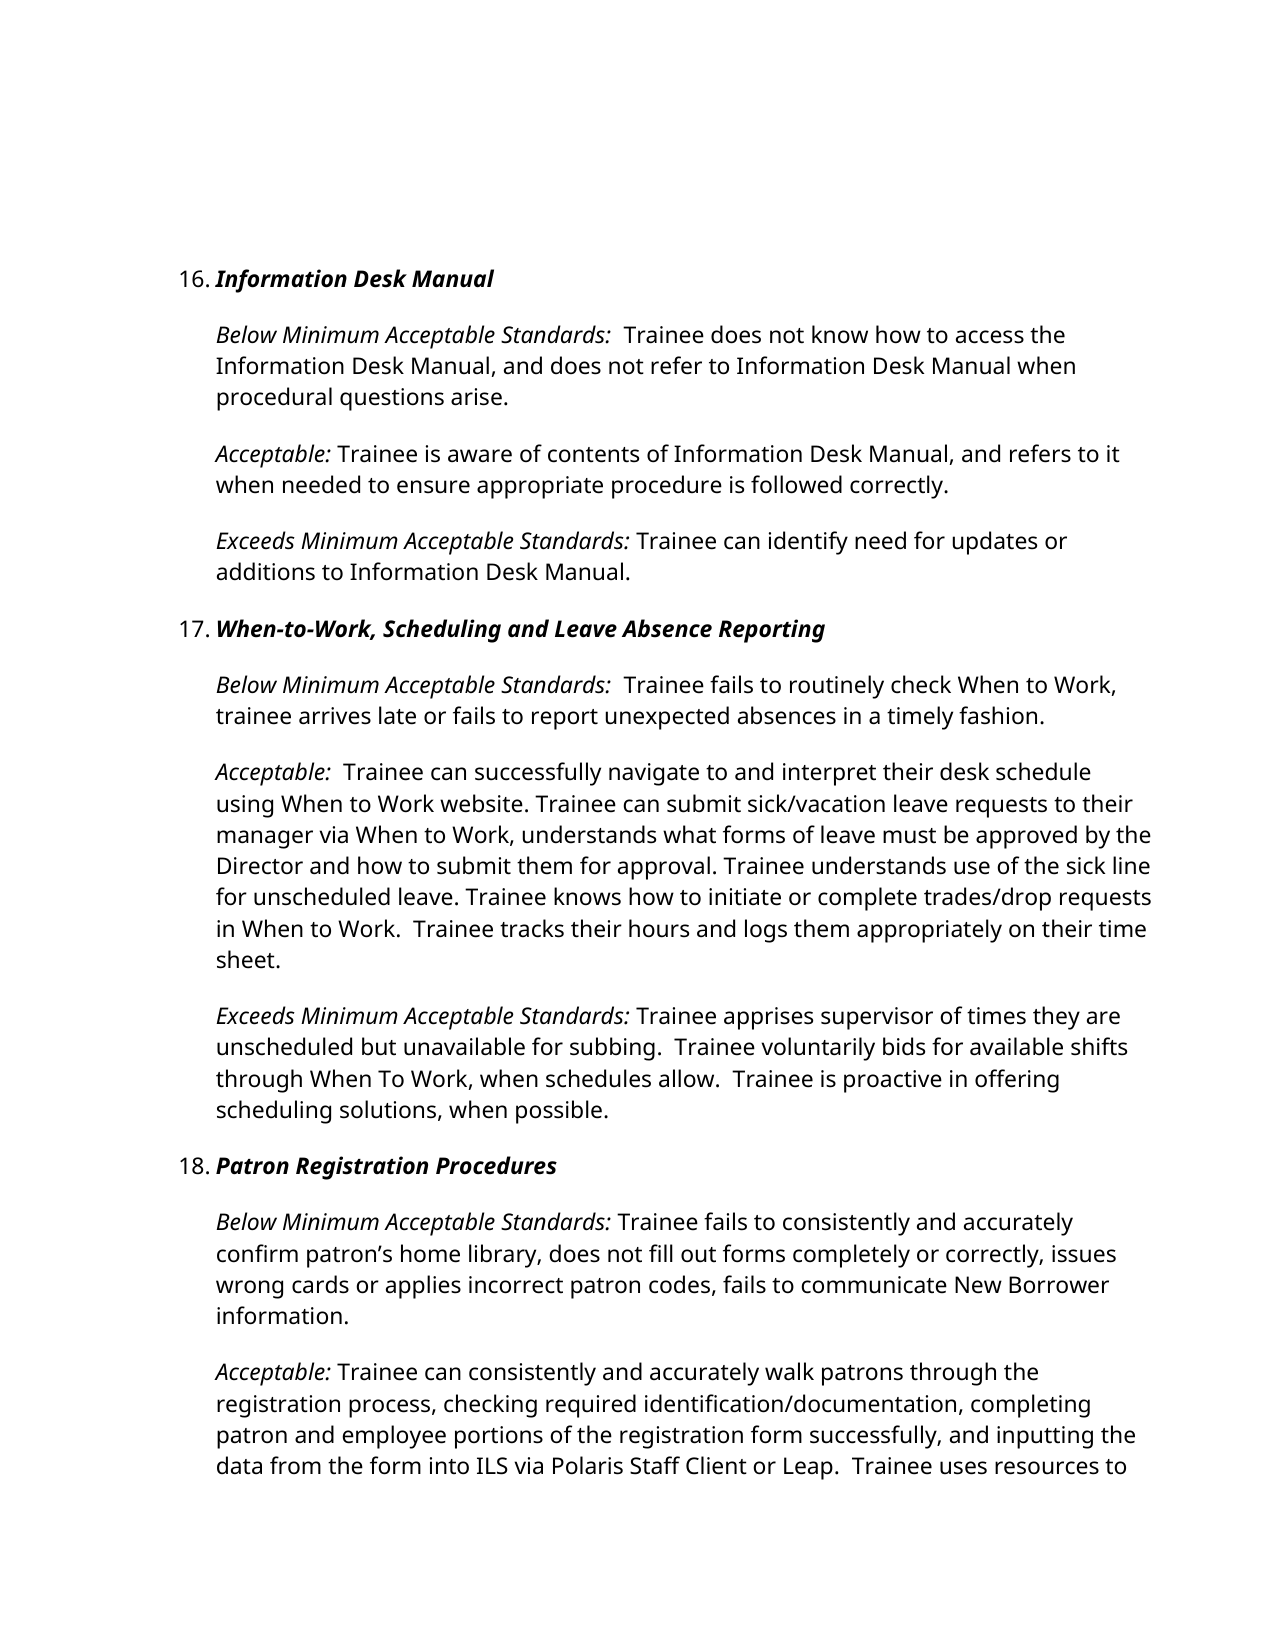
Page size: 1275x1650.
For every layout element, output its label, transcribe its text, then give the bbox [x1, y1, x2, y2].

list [216, 1356, 1153, 1481]
list Acceptable: Trainee is aware of contents of Information Desk Manual, and refers to it when needed to ensure appropriate procedure is followed correctly. [216, 437, 1153, 500]
list Information Desk Manual [178, 262, 1153, 294]
list Exceeds Minimum Acceptable Standards: Trainee can identify need for updates or additions to Information Desk Manual. [216, 525, 1153, 587]
list Below Minimum Acceptable Standards: Trainee does not know how to access the Information Desk Manual, and does not refer to Information Desk Manual when procedural questions arise. [216, 319, 1153, 412]
list Patron Registration Procedures [178, 1150, 1153, 1181]
list Exceeds Minimum Acceptable Standards: Trainee apprises supervisor of times they are unscheduled but unavailable for subbing. Trainee voluntarily bids for available shifts through When To Work, when schedules allow. Trainee is proactive in offering scheduling solutions, when possible. [216, 1000, 1153, 1125]
list Below Minimum Acceptable Standards: Trainee fails to consistently and accurately confirm patron’s home library, does not fill out forms completely or correctly, issues wrong cards or applies incorrect patron codes, fails to communicate New Borrower information. [216, 1206, 1153, 1331]
list When-to-Work, Scheduling and Leave Absence Reporting [178, 612, 1153, 644]
list Acceptable: Trainee can successfully navigate to and interpret their desk schedule using When to Work website. Trainee can submit sick/vacation leave requests to their manager via When to Work, understands what forms of leave must be approved by the Director and how to submit them for approval. Trainee understands use of the sick line for unscheduled leave. Trainee knows how to initiate or complete trades/drop requests in When to Work. Trainee tracks their hours and logs them appropriately on their time sheet. [216, 756, 1153, 975]
list Below Minimum Acceptable Standards: Trainee fails to routinely check When to Work, trainee arrives late or fails to report unexpected absences in a timely fashion. [216, 669, 1153, 731]
